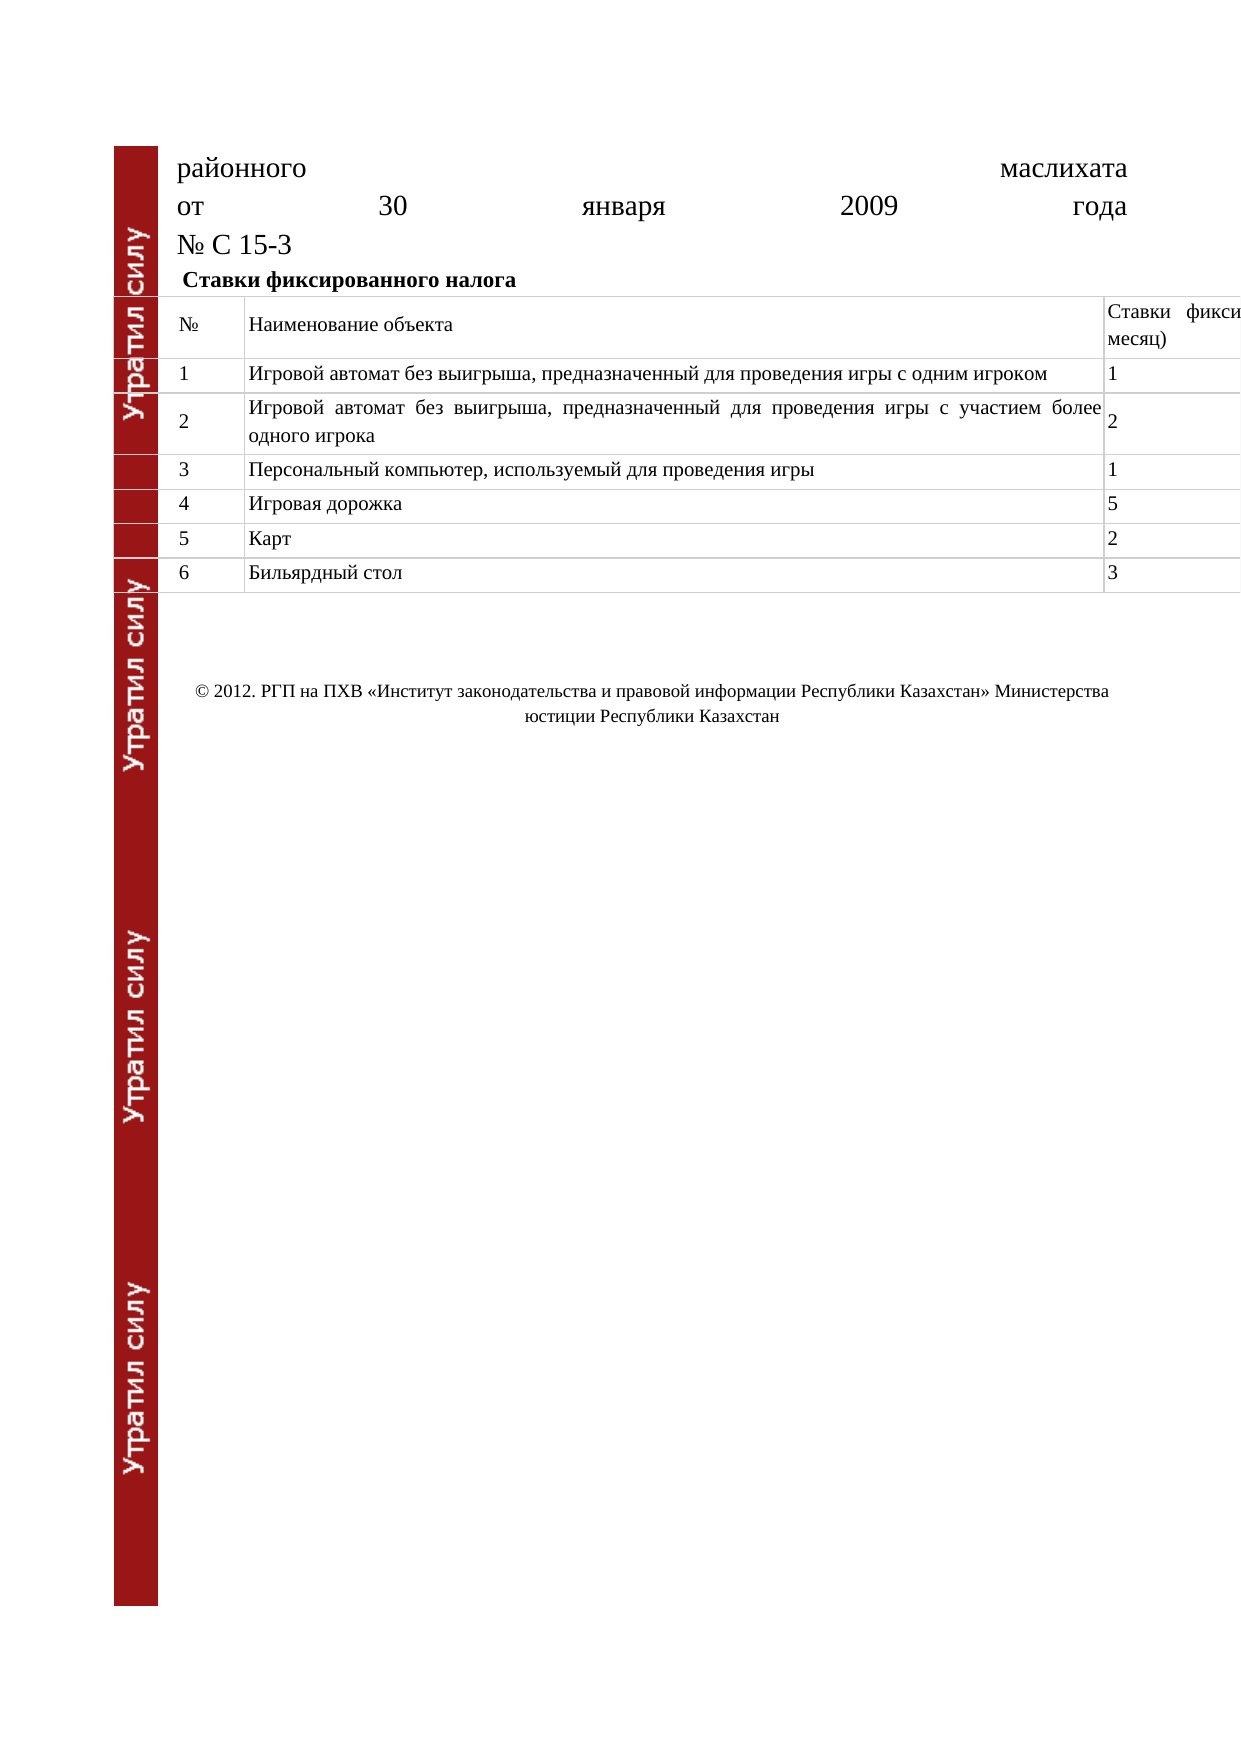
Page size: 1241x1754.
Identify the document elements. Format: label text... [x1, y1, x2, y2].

table_cell 4 [114, 490, 244, 523]
table_header Ставки фиксированного налога (в МРП в месяц) [1105, 297, 1240, 358]
picture [114, 146, 158, 150]
table_cell 1 [114, 359, 244, 392]
table_header Наименование объекта [245, 297, 1103, 358]
table_cell Игровая дорожка [245, 490, 1103, 523]
picture [114, 593, 158, 680]
picture [114, 261, 158, 266]
table_cell 3 [1105, 559, 1240, 592]
table_cell 2 [114, 394, 244, 454]
table_cell 5 [114, 524, 244, 557]
text Ставки фиксированного налога [112, 266, 1128, 292]
table_cell 6 [114, 559, 244, 592]
picture [114, 726, 158, 1606]
table_cell Игровой автомат без выигрыша, предназначенный для проведения игры с одним игроком [245, 359, 1103, 392]
table_cell 1 [1105, 455, 1240, 488]
table_cell Персональный компьютер, используемый для проведения игры [245, 455, 1103, 488]
text Утверждено решением Аккольского районного маслихата от 30 января 2009 года № С 15-3 [112, 150, 1128, 261]
table_cell 3 [114, 455, 244, 488]
text © 2012. РГП на ПХВ «Институт законодательства и правовой информации Республики Казахстан» Министерства юстиции Республики Казахстан [112, 680, 1128, 726]
table_cell Бильярдный стол [245, 559, 1103, 592]
table_header № [114, 297, 244, 358]
table_cell 1 [1105, 359, 1240, 392]
table_cell 5 [1105, 490, 1240, 523]
table_cell 2 [1105, 394, 1240, 454]
table_cell 2 [1105, 524, 1240, 557]
picture [114, 292, 158, 296]
table_cell Карт [245, 524, 1103, 557]
table_cell Игровой автомат без выигрыша, предназначенный для проведения игры с участием более одного игрока [245, 394, 1103, 454]
